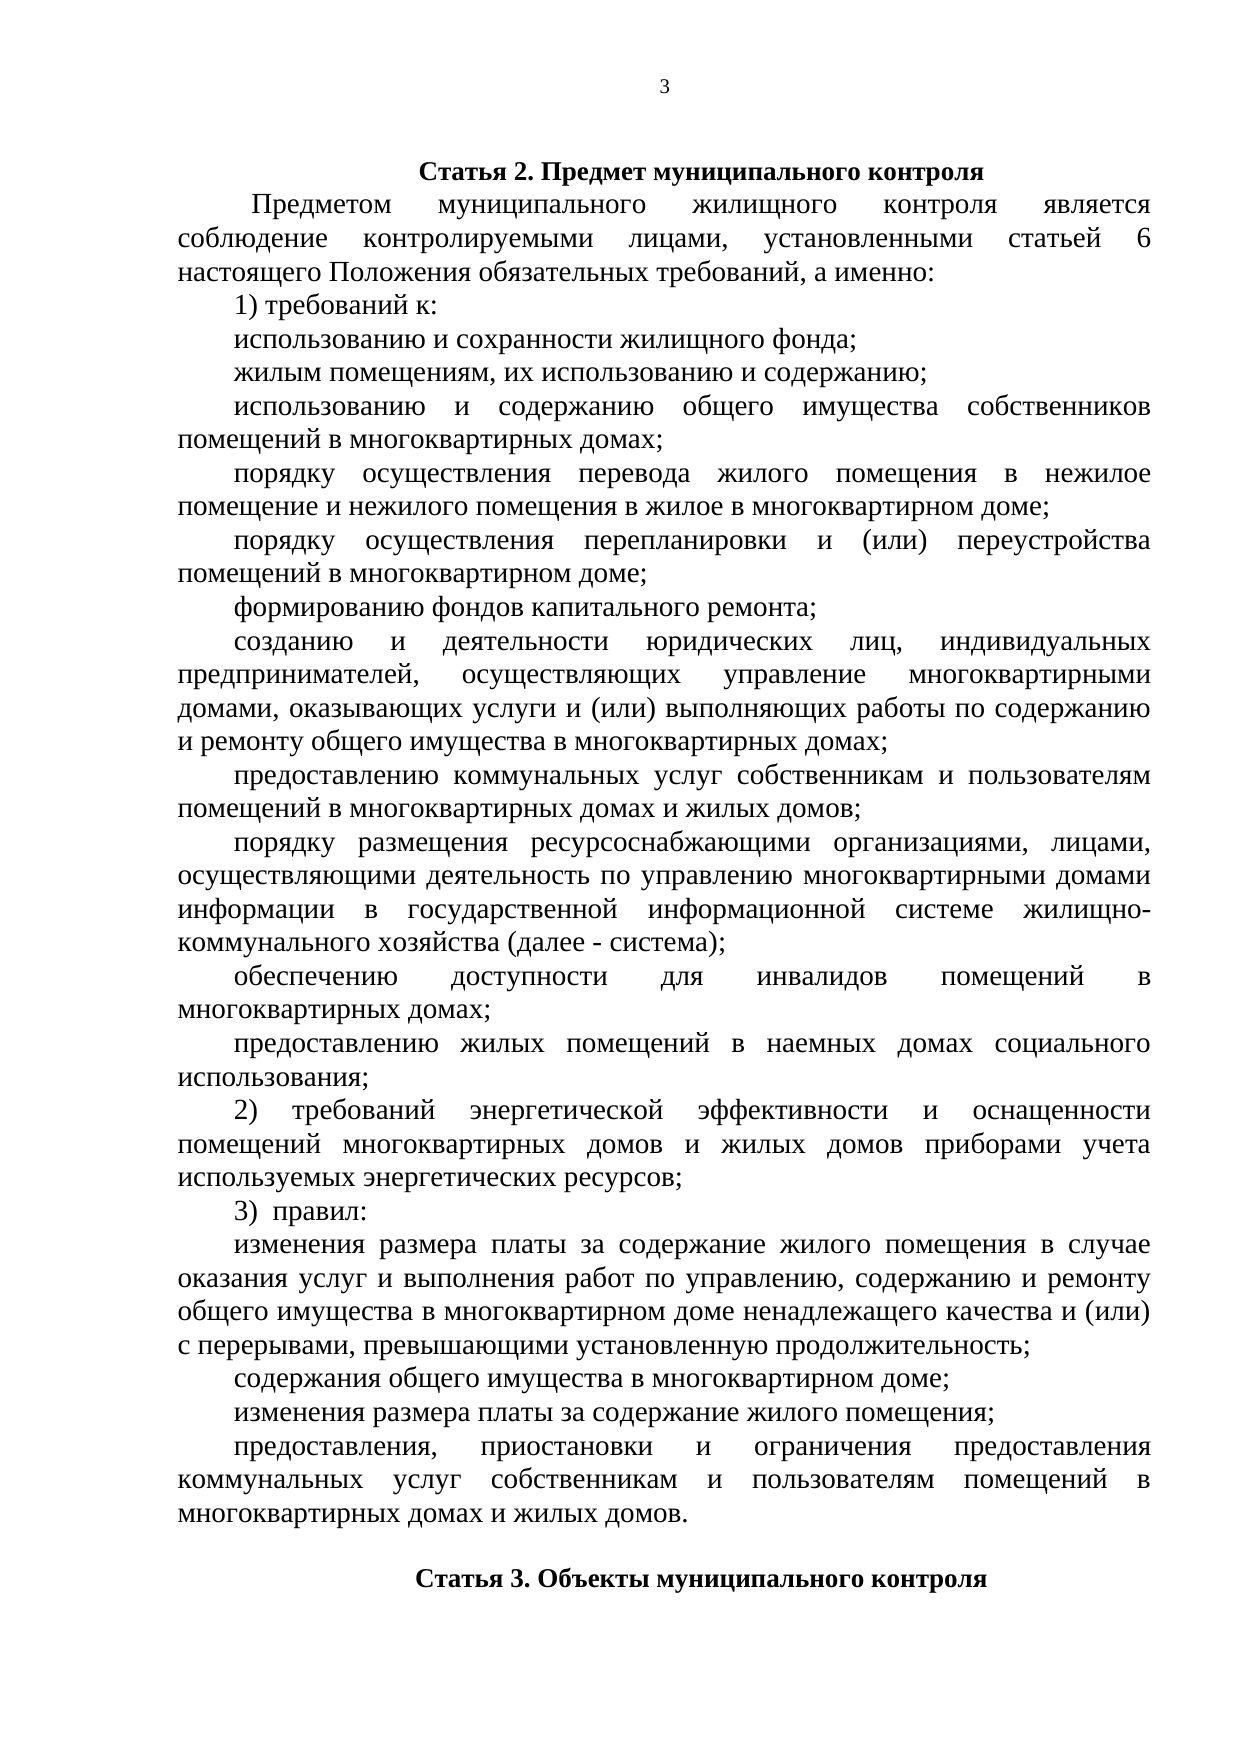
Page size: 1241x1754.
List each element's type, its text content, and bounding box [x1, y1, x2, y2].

text использованию и содержанию общего имущества собственников помещений в многоквартирных домах; [177, 388, 1152, 455]
text предоставлению жилых помещений в наемных домах социального использования; [177, 1025, 1152, 1092]
text формированию фондов капитального ремонта; [177, 589, 1152, 623]
text предоставлению коммунальных услуг собственникам и пользователям помещений в многоквартирных домах и жилых домов; [177, 757, 1152, 824]
text изменения размера платы за содержание жилого помещения; [177, 1394, 1152, 1428]
text 1) требований к: [177, 287, 1152, 321]
text Статья 2. Предмет муниципального контроля [177, 155, 1152, 187]
text 2) требований энергетической эффективности и оснащенности помещений многоквартирных домов и жилых домов приборами учета используемых энергетических ресурсов; [177, 1092, 1152, 1193]
text порядку осуществления перепланировки и (или) переустройства помещений в многоквартирном доме; [177, 522, 1152, 589]
text обеспечению доступности для инвалидов помещений в многоквартирных домах; [177, 958, 1152, 1025]
text порядку осуществления перевода жилого помещения в нежилое помещение и нежилого помещения в жилое в многоквартирном доме; [177, 455, 1152, 522]
text содержания общего имущества в многоквартирном доме; [177, 1361, 1152, 1394]
text использованию и сохранности жилищного фонда; [177, 321, 1152, 354]
text Статья 3. Объекты муниципального контроля [177, 1562, 1152, 1593]
text 3) правил: [177, 1193, 1152, 1226]
text порядку размещения ресурсоснабжающими организациями, лицами, осуществляющими деятельность по управлению многоквартирными домами информации в государственной информационной системе жилищно-коммунального хозяйства (далее - система); [177, 824, 1152, 958]
text жилым помещениям, их использованию и содержанию; [177, 354, 1152, 388]
text предоставления, приостановки и ограничения предоставления коммунальных услуг собственникам и пользователям помещений в многоквартирных домах и жилых домов. [177, 1428, 1152, 1528]
text изменения размера платы за содержание жилого помещения в случае оказания услуг и выполнения работ по управлению, содержанию и ремонту общего имущества в многоквартирном доме ненадлежащего качества и (или) с перерывами, превышающими установленную продолжительность; [177, 1226, 1152, 1361]
text созданию и деятельности юридических лиц, индивидуальных предпринимателей, осуществляющих управление многоквартирными домами, оказывающих услуги и (или) выполняющих работы по содержанию и ремонту общего имущества в многоквартирных домах; [177, 623, 1152, 757]
text Предметом муниципального жилищного контроля является соблюдение контролируемыми лицами, установленными статьей 6 настоящего Положения обязательных требований, а именно: [177, 187, 1152, 287]
